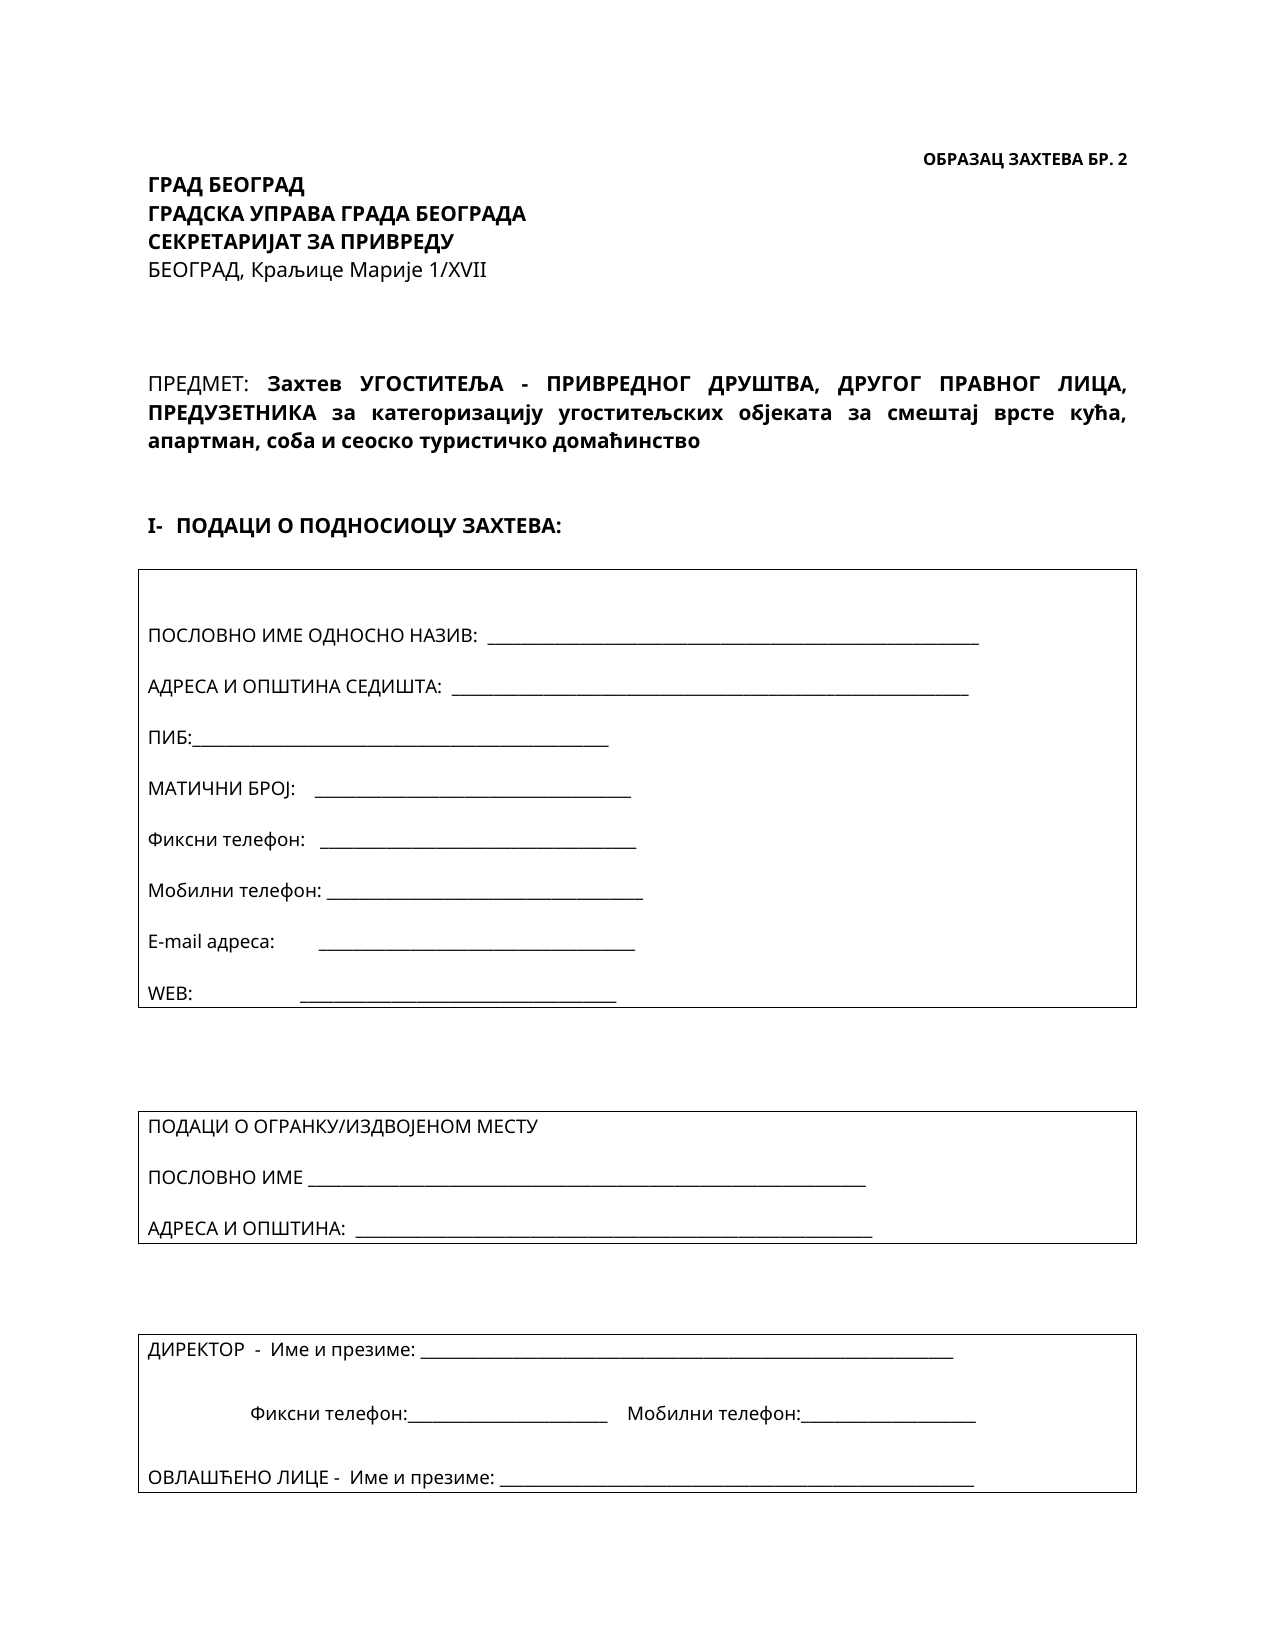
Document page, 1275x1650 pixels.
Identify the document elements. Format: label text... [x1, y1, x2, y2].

text WEB: ______________________________________ [139, 977, 1136, 1007]
text Фиксни телефон:________________________ Мобилни телефон:_____________________ [139, 1397, 1136, 1426]
text МАТИЧНИ БРОЈ: ______________________________________ [139, 773, 1136, 801]
text ПОСЛОВНО ИМЕ ___________________________________________________________________ [148, 1165, 1127, 1190]
text ГРАД БЕОГРАД [148, 170, 1127, 199]
text ПОДАЦИ О ОГРАНКУ/ИЗДВОЈЕНОМ МЕСТУ [139, 1112, 1136, 1139]
text БЕОГРАД, Краљице Марије 1/XVII [148, 256, 1127, 284]
text ГРАДСКА УПРАВА ГРАДА БЕОГРАДА [148, 199, 1127, 227]
text ПОСЛОВНО ИМЕ ОДНОСНО НАЗИВ: ___________________________________________________________ [139, 619, 1136, 648]
list ПОДАЦИ О ПОДНОСИОЦУ ЗАХТЕВА: [148, 512, 1127, 540]
text Фиксни телефон: ______________________________________ [139, 824, 1136, 852]
text ПРЕДМЕТ: Захтев УГОСТИТЕЉA - ПРИВРЕДНОГ ДРУШТВА, ДРУГОГ ПРАВНОГ ЛИЦА, ПРЕДУЗЕТНИКА за категоризацију угоститељских објеката за смештај врсте кућа, апартман, соба и сеоско туристичко домаћинство [148, 369, 1127, 455]
text АДРЕСА И ОПШТИНА СЕДИШТА: ______________________________________________________________ [139, 671, 1136, 699]
text ПИБ:__________________________________________________ [139, 722, 1136, 750]
text Е-mail адреса: ______________________________________ [139, 926, 1136, 954]
text СЕКРЕТАРИЈАТ ЗА ПРИВРЕДУ [148, 227, 1127, 256]
text Мобилни телефон: ______________________________________ [139, 875, 1136, 903]
text АДРЕСА И ОПШТИНА: ______________________________________________________________ [139, 1213, 1136, 1243]
text ОВЛАШЋЕНО ЛИЦЕ - Име и презиме: _________________________________________________________ [139, 1461, 1136, 1492]
text ДИРЕКТОР - Име и презиме: ________________________________________________________________ [139, 1335, 1136, 1362]
text ОБРАЗАЦ ЗАХТЕВА БР. 2 [148, 148, 1127, 170]
